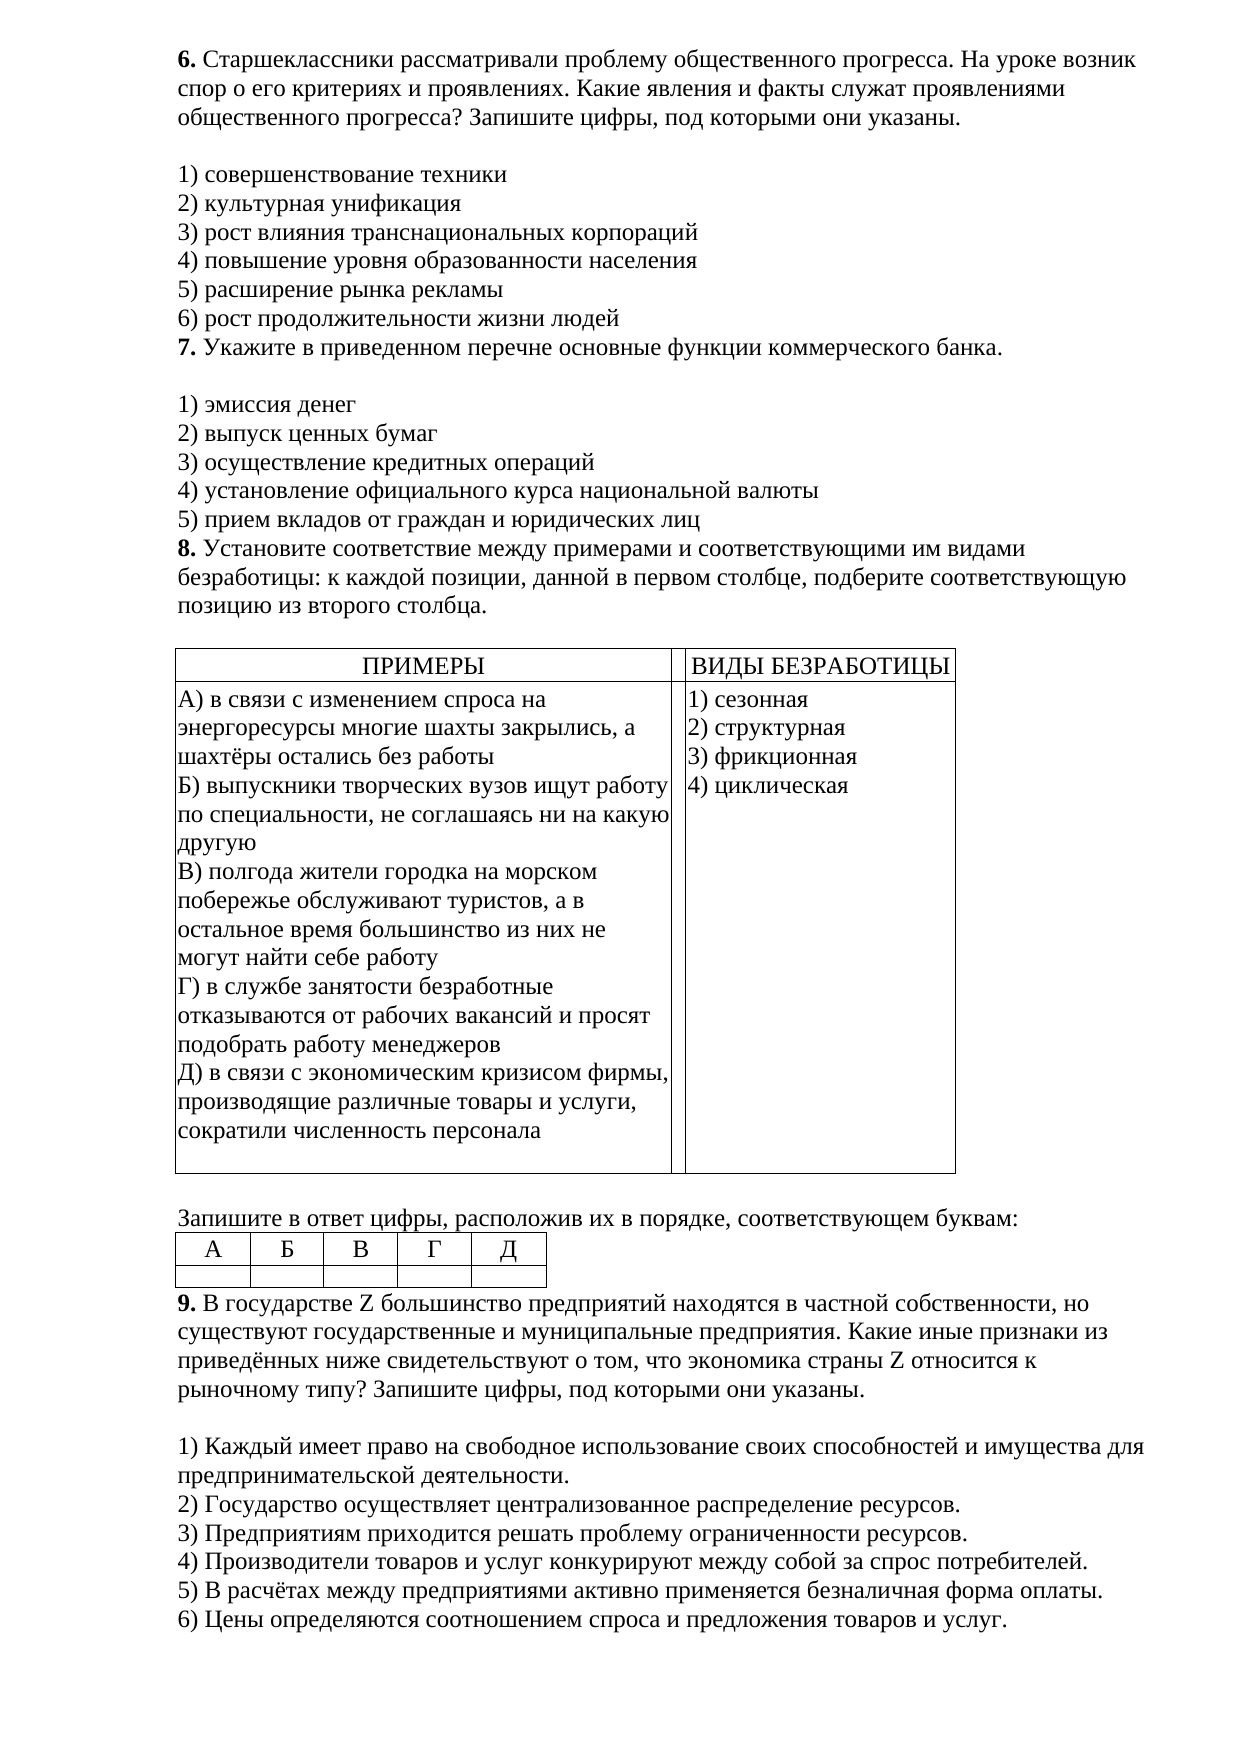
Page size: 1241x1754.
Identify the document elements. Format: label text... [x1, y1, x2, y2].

text 4) повышение уровня образованности населения [177, 246, 1152, 274]
text Запишите в ответ цифры, расположив их в порядке, соответствующем буквам: [177, 1203, 1152, 1232]
text 3) осуществление кредитных операций [177, 447, 1152, 476]
text 2) культурная унификация [177, 188, 1152, 217]
table_cell [324, 1266, 397, 1287]
text 1) Каждый имеет право на свободное использование своих способностей и имущества для предпринимательской деятельности. [177, 1431, 1152, 1489]
table_header [672, 649, 685, 681]
table_cell [251, 1266, 323, 1287]
table_cell [672, 682, 685, 1173]
table_header Б [251, 1233, 323, 1265]
table_cell [398, 1266, 471, 1287]
table_header В [324, 1233, 397, 1265]
table_cell [472, 1266, 546, 1287]
text 5) В расчётах между предприятиями активно применяется безналичная форма оплаты. [177, 1575, 1152, 1604]
table_cell [176, 1266, 250, 1287]
table_header ПРИМЕРЫ [176, 649, 671, 681]
text 3) рост влияния транснациональных корпораций [177, 217, 1152, 246]
table_cell А) в связи с изменением спроса на энергоресурсы многие шахты закрылись, а шахтёры остались без работы Б) выпускники творческих вузов ищут работу по специальности, не соглашаясь ни на какую другую В) полгода жители городка на морском побережье обслуживают туристов, а в остальное время большинство из них не могут найти себе работу Г) в службе занятости безработные отказываются от рабочих вакансий и просят подобрать работу менеджеров Д) в связи с экономическим кризисом фирмы, производящие различные товары и услуги, сократили численность персонала [176, 682, 671, 1173]
table_header Г [398, 1233, 471, 1265]
table_header ВИДЫ БЕЗРАБОТИЦЫ [686, 649, 955, 681]
text 2) Государство осуществляет централизованное распределение ресурсов. [177, 1489, 1152, 1518]
text 4) Производители товаров и услуг конкурируют между собой за спрос потребителей. [177, 1546, 1152, 1575]
text 9. В государстве Z большинство предприятий находятся в частной собственности, но существуют государственные и муниципальные предприятия. Какие иные признаки из приведённых ниже свидетельствуют о том, что экономика страны Z относится к рыночному типу? Запишите цифры, под которыми они указаны. [177, 1288, 1152, 1403]
text 1) совершенствование техники [177, 159, 1152, 188]
text 2) выпуск ценных бумаг [177, 418, 1152, 447]
table_header Д [472, 1233, 546, 1265]
text 3) Предприятиям приходится решать проблему ограниченности ресурсов. [177, 1518, 1152, 1546]
text 6) рост продолжительности жизни людей [177, 303, 1152, 332]
text 6. Старшеклассники рассматривали проблему общественного прогресса. На уроке возник спор о его критериях и проявлениях. Какие явления и факты служат проявлениями общественного прогресса? Запишите цифры, под которыми они указаны. [177, 44, 1152, 131]
text 4) установление официального курса национальной валюты [177, 476, 1152, 504]
text 5) расширение рынка рекламы [177, 274, 1152, 303]
text 7. Укажите в приведенном перечне основные функции коммерческого банка. [177, 332, 1152, 361]
text 6) Цены определяются соотношением спроса и предложения товаров и услуг. [177, 1604, 1152, 1633]
table_header А [176, 1233, 250, 1265]
text 8. Установите соответствие между примерами и соответствующими им видами безработицы: к каждой позиции, данной в первом столбце, подберите соответствующую позицию из второго столбца. [177, 533, 1152, 619]
text 1) эмиссия денег [177, 389, 1152, 418]
text 5) прием вкладов от граждан и юридических лиц [177, 504, 1152, 533]
table_cell 1) сезонная 2) структурная 3) фрикционная 4) циклическая [686, 682, 955, 1173]
